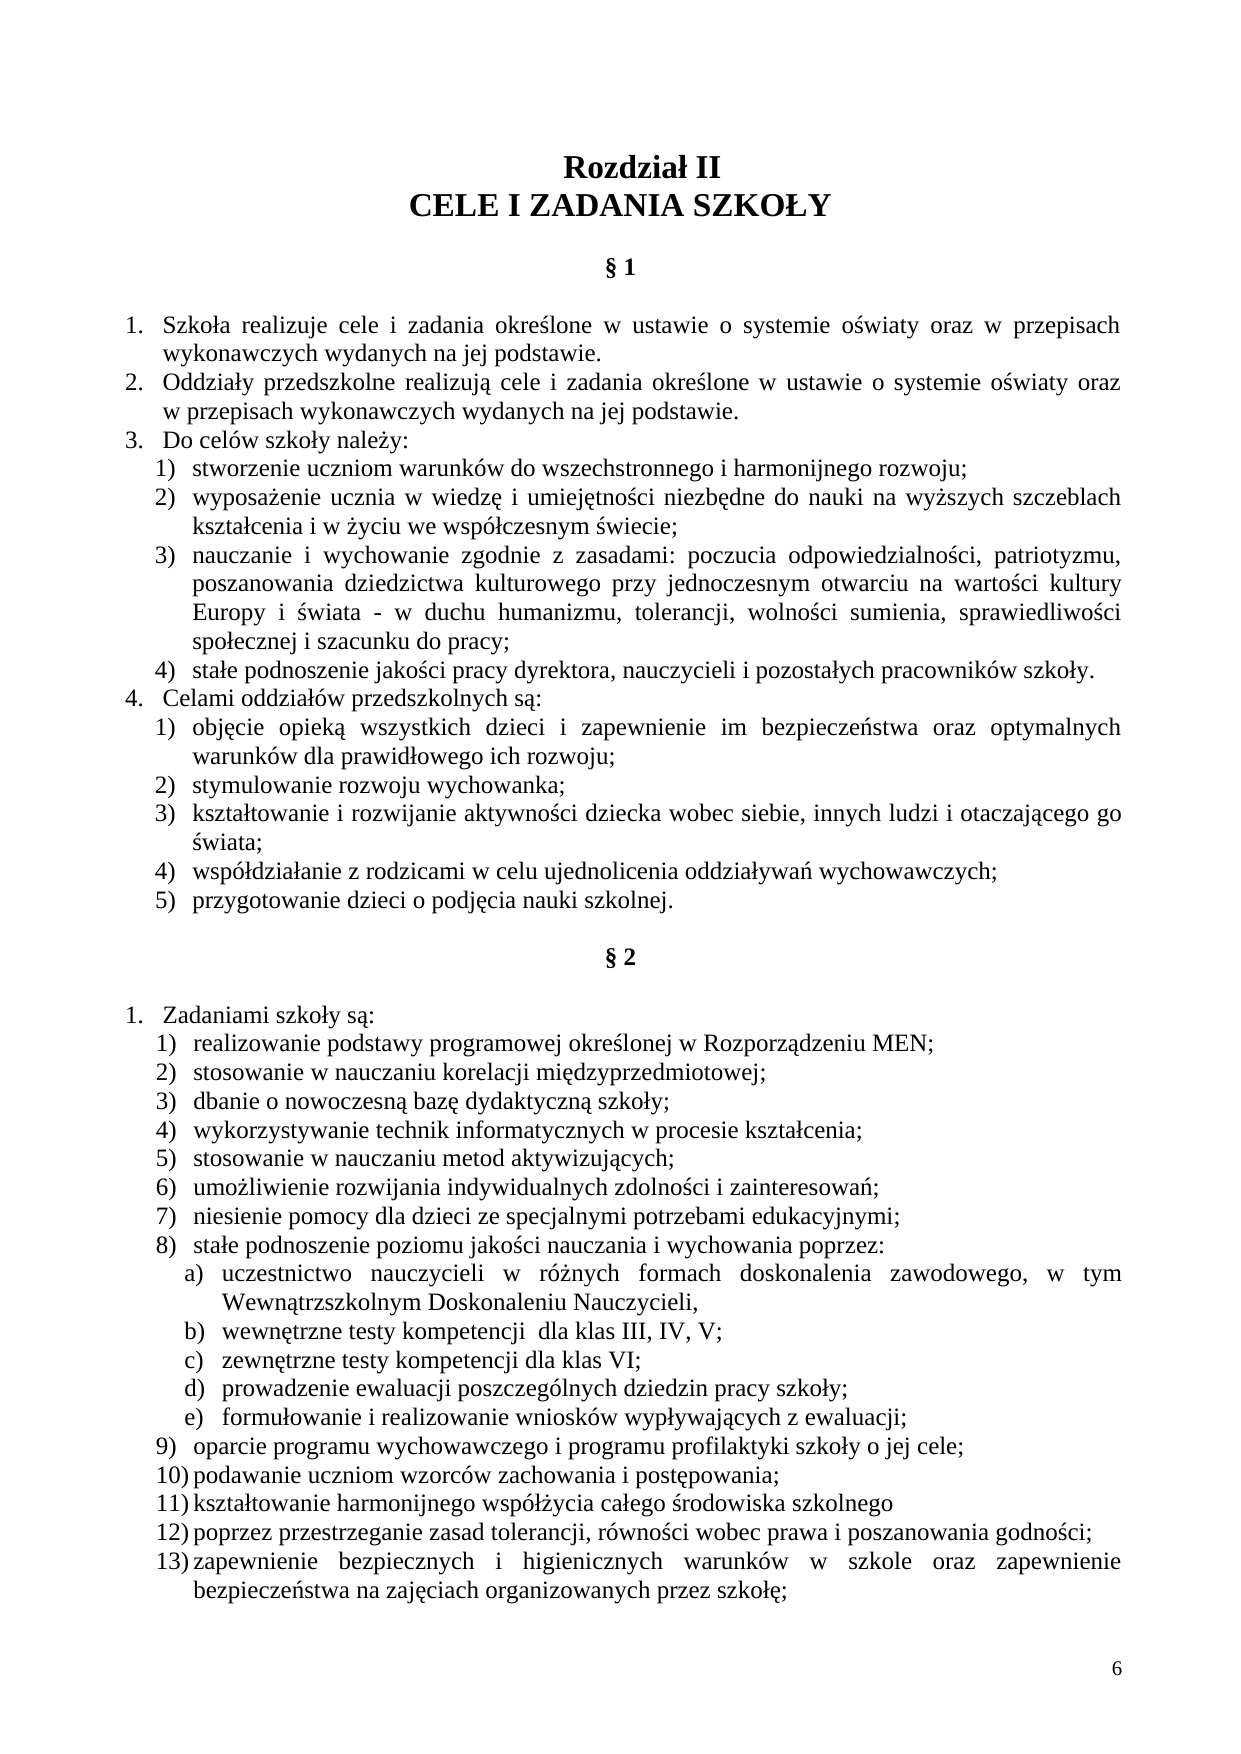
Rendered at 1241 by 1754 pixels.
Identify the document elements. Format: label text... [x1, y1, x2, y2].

list współdziałanie z rodzicami w celu ujednolicenia oddziaływań wychowawczych; [154, 856, 1122, 885]
list podawanie uczniom wzorców zachowania i postępowania; [156, 1460, 1122, 1488]
list poprzez przestrzeganie zasad tolerancji, równości wobec prawa i poszanowania godności; [156, 1517, 1122, 1546]
text Rozdział II [162, 147, 1122, 185]
list dbanie o nowoczesną bazę dydaktyczną szkoły; [156, 1086, 1122, 1115]
list Szkoła realizuje cele i zadania określone w ustawie o systemie oświaty oraz w przepisach wykonawczych wydanych na jej podstawie. [125, 310, 1122, 367]
list objęcie opieką wszystkich dzieci i zapewnienie im bezpieczeństwa oraz optymalnych warunków dla prawidłowego ich rozwoju; [154, 712, 1122, 770]
list uczestnictwo nauczycieli w różnych formach doskonalenia zawodowego, w tym Wewnątrzszkolnym Doskonaleniu Nauczycieli, [184, 1258, 1122, 1316]
list zewnętrzne testy kompetencji dla klas VI; [184, 1345, 1122, 1373]
list formułowanie i realizowanie wniosków wypływających z ewaluacji; [184, 1402, 1122, 1431]
list stałe podnoszenie jakości pracy dyrektora, nauczycieli i pozostałych pracowników szkoły. [154, 655, 1122, 683]
list Celami oddziałów przedszkolnych są: [125, 683, 1122, 712]
list Zadaniami szkoły są: [125, 1000, 1122, 1028]
list prowadzenie ewaluacji poszczególnych dziedzin pracy szkoły; [184, 1373, 1122, 1402]
list Oddziały przedszkolne realizują cele i zadania określone w ustawie o systemie oświaty oraz w przepisach wykonawczych wydanych na jej podstawie. [125, 367, 1122, 425]
list wyposażenie ucznia w wiedzę i umiejętności niezbędne do nauki na wyższych szczeblach kształcenia i w życiu we współczesnym świecie; [154, 482, 1122, 540]
text CELE I ZADANIA SZKOŁY [118, 185, 1122, 223]
list stworzenie uczniom warunków do wszechstronnego i harmonijnego rozwoju; [154, 453, 1122, 482]
list Do celów szkoły należy: [125, 425, 1122, 453]
list niesienie pomocy dla dzieci ze specjalnymi potrzebami edukacyjnymi; [156, 1201, 1122, 1230]
list realizowanie podstawy programowej określonej w Rozporządzeniu MEN; [156, 1028, 1122, 1057]
list kształtowanie harmonijnego współżycia całego środowiska szkolnego [156, 1488, 1122, 1517]
text § 1 [118, 252, 1122, 281]
list stosowanie w nauczaniu metod aktywizujących; [156, 1143, 1122, 1172]
text § 2 [118, 942, 1122, 971]
list stałe podnoszenie poziomu jakości nauczania i wychowania poprzez: [156, 1230, 1122, 1258]
list nauczanie i wychowanie zgodnie z zasadami: poczucia odpowiedzialności, patriotyzmu, poszanowania dziedzictwa kulturowego przy jednoczesnym otwarciu na wartości kultury Europy i świata - w duchu humanizmu, tolerancji, wolności sumienia, sprawiedliwości społecznej i szacunku do pracy; [154, 540, 1122, 655]
list zapewnienie bezpiecznych i higienicznych warunków w szkole oraz zapewnienie bezpieczeństwa na zajęciach organizowanych przez szkołę; [156, 1546, 1122, 1603]
list stymulowanie rozwoju wychowanka; [154, 770, 1122, 798]
list stosowanie w nauczaniu korelacji międzyprzedmiotowej; [156, 1057, 1122, 1086]
list oparcie programu wychowawczego i programu profilaktyki szkoły o jej cele; [156, 1431, 1122, 1460]
list umożliwienie rozwijania indywidualnych zdolności i zainteresowań; [156, 1172, 1122, 1201]
list wewnętrzne testy kompetencji dla klas III, IV, V; [184, 1316, 1122, 1345]
list kształtowanie i rozwijanie aktywności dziecka wobec siebie, innych ludzi i otaczającego go świata; [154, 798, 1122, 856]
list przygotowanie dzieci o podjęcia nauki szkolnej. [155, 885, 1122, 913]
list wykorzystywanie technik informatycznych w procesie kształcenia; [156, 1115, 1122, 1143]
